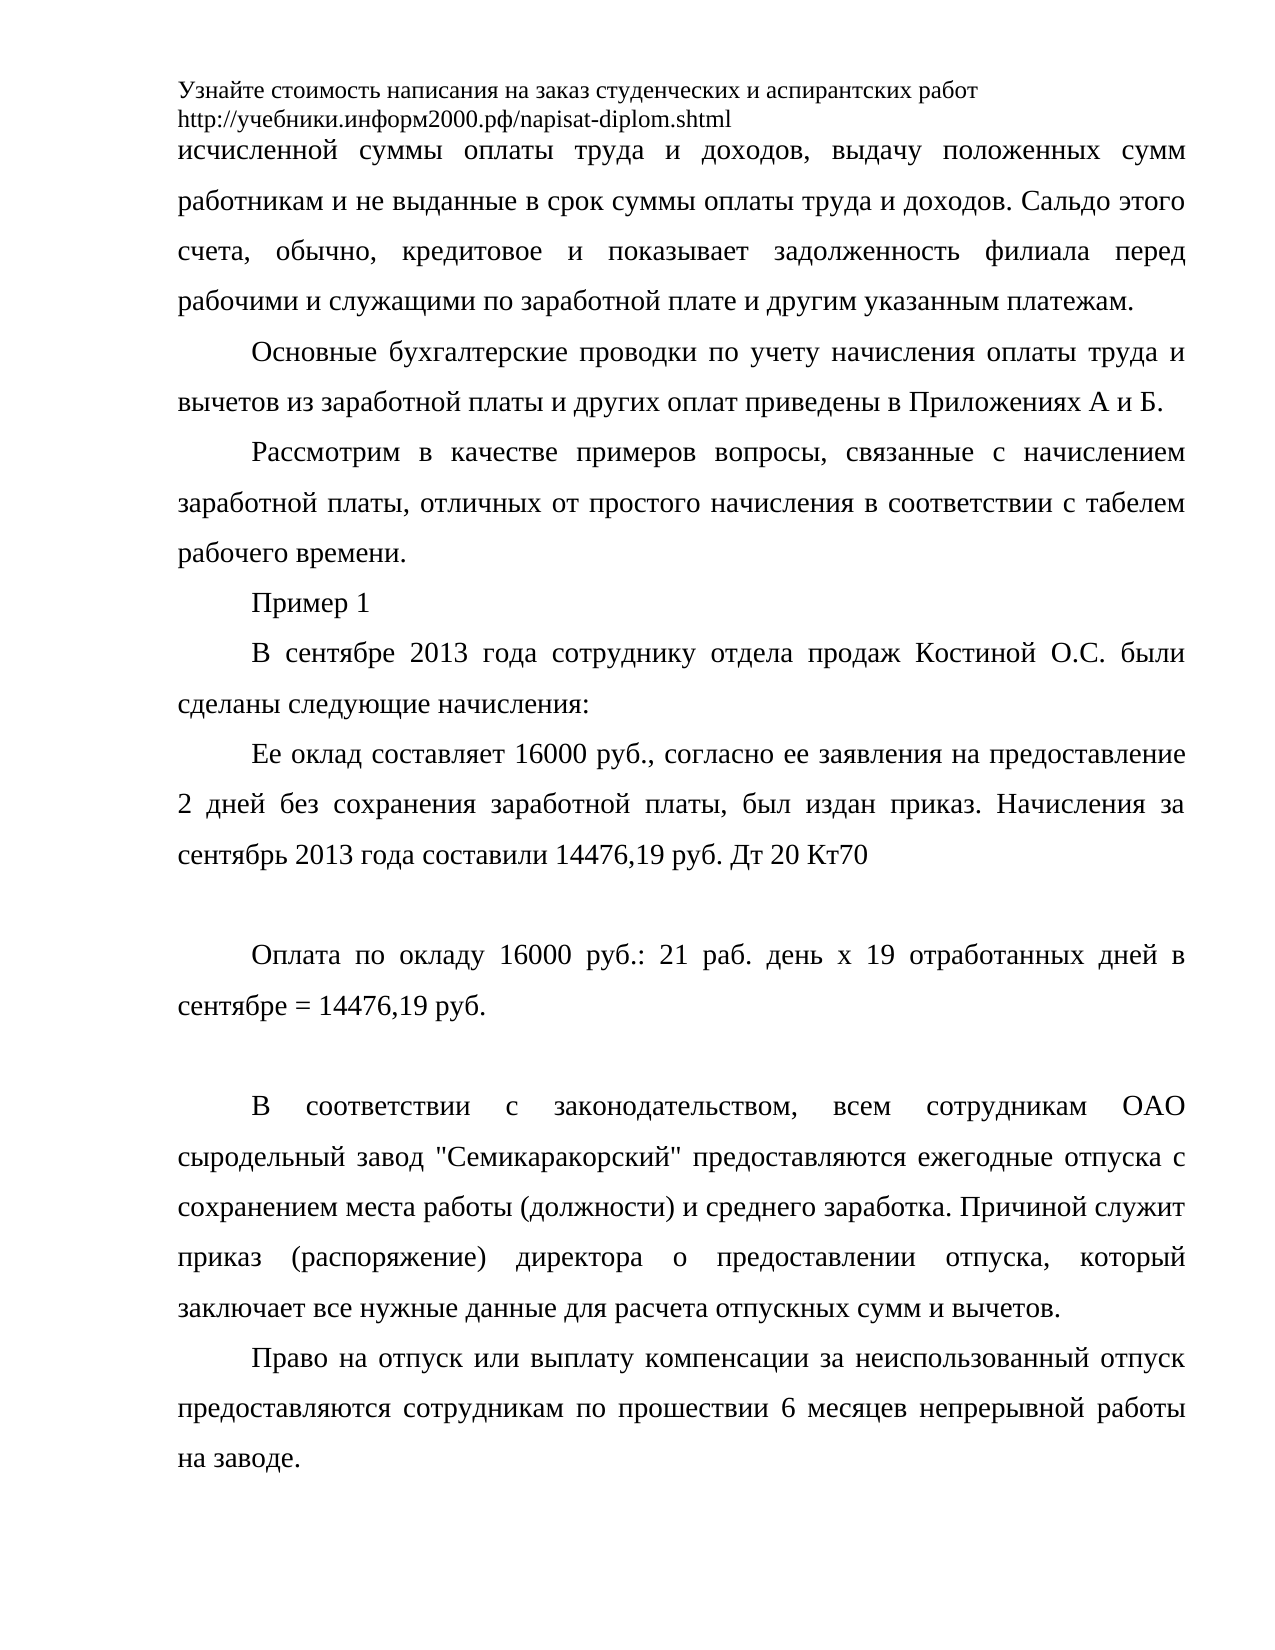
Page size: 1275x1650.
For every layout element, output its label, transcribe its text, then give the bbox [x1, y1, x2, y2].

text Оплата по окладу 16000 руб.: 21 раб. день х 19 отработанных дней в сентябре = 14476,19 руб. [177, 937, 1186, 1021]
text Основные бухгалтерские проводки по учету начисления оплаты труда и вычетов из заработной платы и других оплат приведены в Приложениях А и Б. [177, 334, 1186, 418]
text Право на отпуск или выплату компенсации за неиспользованный отпуск предоставляются сотрудникам по прошествии 6 месяцев непрерывной работы на заводе. [177, 1340, 1186, 1474]
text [177, 132, 1186, 317]
text Пример 1 [177, 585, 1186, 619]
text В соответствии с законодательством, всем сотрудникам ОАО сыродельный завод "Семикаракорский" предоставляются ежегодные отпуска с сохранением места работы (должности) и среднего заработка. Причиной служит приказ (распоряжение) директора о предоставлении отпуска, который заключает все нужные данные для расчета отпускных сумм и вычетов. [177, 1088, 1186, 1323]
text Ее оклад составляет 16000 руб., согласно ее заявления на предоставление 2 дней без сохранения заработной платы, был издан приказ. Начисления за сентябрь 2013 года составили 14476,19 руб. Дт 20 Кт70 [177, 736, 1186, 870]
text Рассмотрим в качестве примеров вопросы, связанные с начислением заработной платы, отличных от простого начисления в соответствии с табелем рабочего времени. [177, 434, 1186, 568]
text В сентябре 2013 года сотруднику отдела продаж Костиной О.С. были сделаны следующие начисления: [177, 636, 1186, 719]
